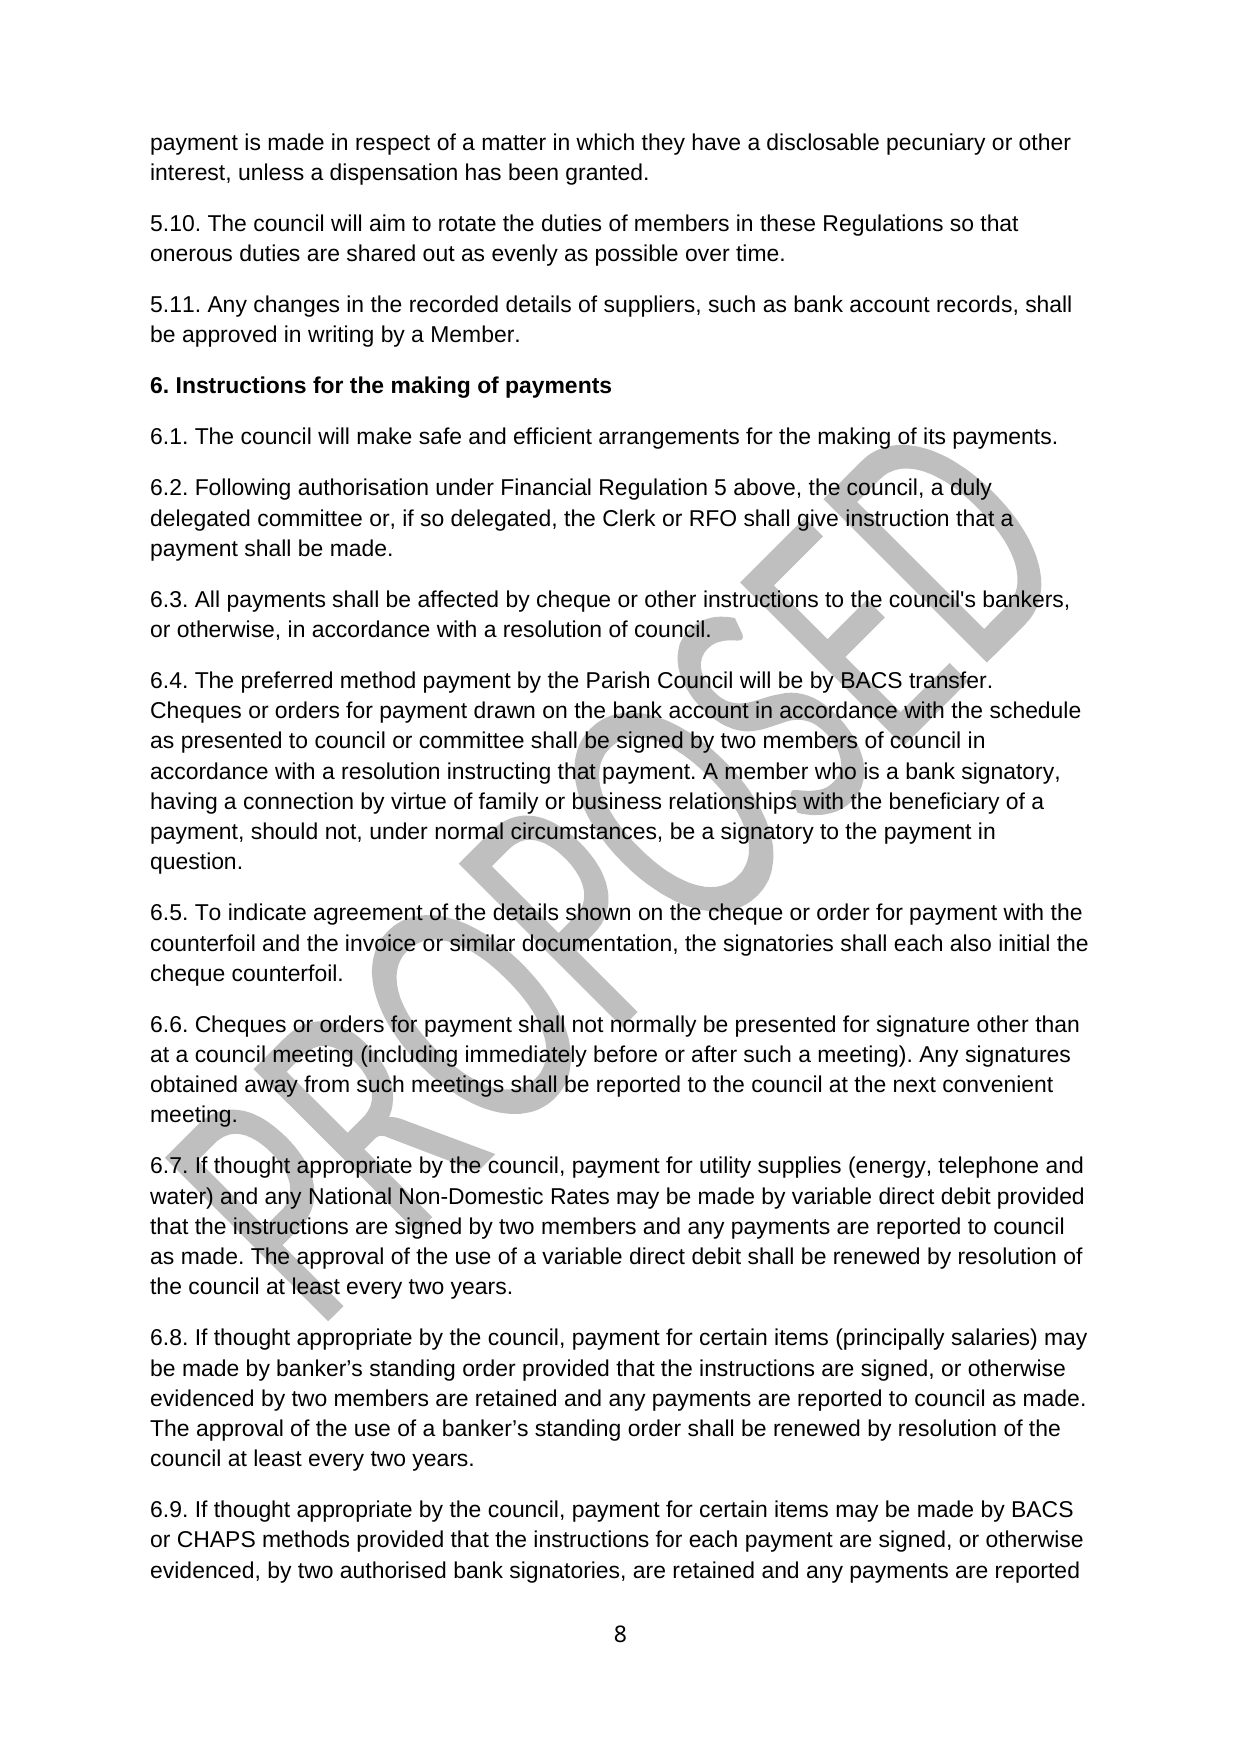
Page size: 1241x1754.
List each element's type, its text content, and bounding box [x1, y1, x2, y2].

text 5.11. Any changes in the recorded details of suppliers, such as bank account records, shall be approved in writing by a Member. [150, 291, 1090, 347]
text 6.8. If thought appropriate by the council, payment for certain items (principally salaries) may be made by banker’s standing order provided that the instructions are signed, or otherwise evidenced by two members are retained and any payments are reported to council as made. The approval of the use of a banker’s standing order shall be renewed by resolution of the council at least every two years. [150, 1324, 1090, 1471]
text 6.2. Following authorisation under Financial Regulation 5 above, the council, a duly delegated committee or, if so delegated, the Clerk or RFO shall give instruction that a payment shall be made. [150, 474, 1090, 561]
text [150, 1496, 1090, 1583]
text 6.1. The council will make safe and efficient arrangements for the making of its payments. [150, 423, 1090, 449]
text 6.3. All payments shall be affected by cheque or other instructions to the council's bankers, or otherwise, in accordance with a resolution of council. [150, 586, 1090, 642]
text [150, 128, 1090, 185]
text 6.7. If thought appropriate by the council, payment for utility supplies (energy, telephone and water) and any National Non-Domestic Rates may be made by variable direct debit provided that the instructions are signed by two members and any payments are reported to council as made. The approval of the use of a variable direct debit shall be renewed by resolution of the council at least every two years. [150, 1152, 1090, 1299]
text 5.10. The council will aim to rotate the duties of members in these Regulations so that onerous duties are shared out as evenly as possible over time. [150, 210, 1090, 266]
text 6.4. The preferred method payment by the Parish Council will be by BACS transfer. Cheques or orders for payment drawn on the bank account in accordance with the schedule as presented to council or committee shall be signed by two members of council in accordance with a resolution instructing that payment. A member who is a bank signatory, having a connection by virtue of family or business relationships with the beneficiary of a payment, should not, under normal circumstances, be a signatory to the payment in question. [150, 667, 1090, 874]
text 6. Instructions for the making of payments [150, 372, 1090, 398]
text 6.6. Cheques or orders for payment shall not normally be presented for signature other than at a council meeting (including immediately before or after such a meeting). Any signatures obtained away from such meetings shall be reported to the council at the next convenient meeting. [150, 1011, 1090, 1128]
text 6.5. To indicate agreement of the details shown on the cheque or order for payment with the counterfoil and the invoice or similar documentation, the signatories shall each also initial the cheque counterfoil. [150, 899, 1090, 986]
